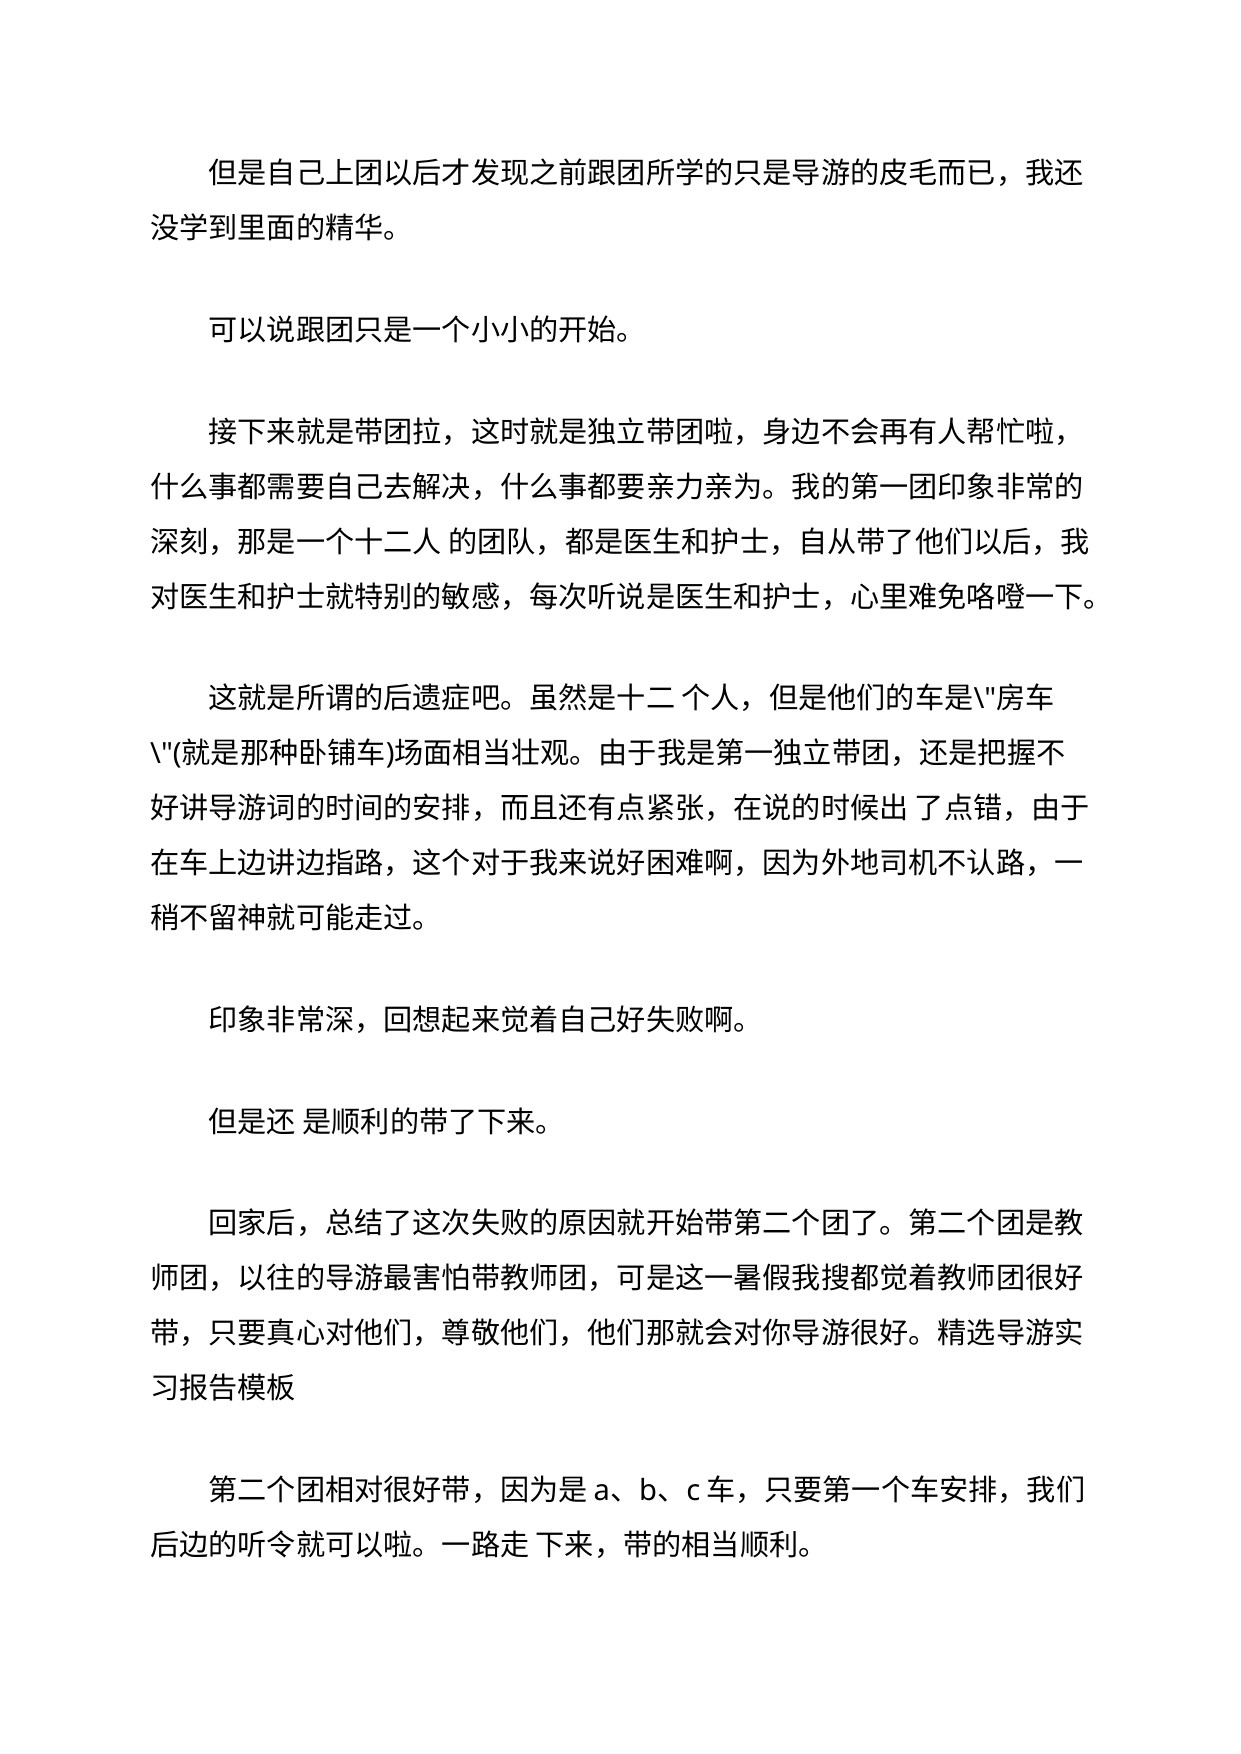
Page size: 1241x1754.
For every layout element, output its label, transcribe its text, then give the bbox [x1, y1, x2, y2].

text 但是还 是顺利的带了下来。 [150, 1098, 1090, 1141]
text 接下来就是带团拉，这时就是独立带团啦，身边不会再有人帮忙啦，什么事都需要自己去解决，什么事都要亲力亲为。我的第一团印象非常的深刻，那是一个十二人 的团队，都是医生和护士，自从带了他们以后，我对医生和护士就特别的敏感，每次听说是医生和护士，心里难免咯噔一下。 [150, 408, 1090, 615]
text 可以说跟团只是一个小小的开始。 [150, 307, 1090, 349]
text 回家后，总结了这次失败的原因就开始带第二个团了。第二个团是教师团，以往的导游最害怕带教师团，可是这一暑假我搜都觉着教师团很好 带，只要真心对他们，尊敬他们，他们那就会对你导游很好。精选导游实习报告模板 [150, 1200, 1090, 1407]
text 印象非常深，回想起来觉着自己好失败啊。 [150, 996, 1090, 1039]
text 第二个团相对很好带，因为是a、b、c车，只要第一个车安排，我们后边的听令就可以啦。一路走 下来，带的相当顺利。 [150, 1466, 1090, 1564]
text 但是自己上团以后才发现之前跟团所学的只是导游的皮毛而已，我还没学到里面的精华。 [150, 150, 1090, 247]
text 这就是所谓的后遗症吧。虽然是十二 个人，但是他们的车是\"房车\"(就是那种卧铺车)场面相当壮观。由于我是第一独立带团，还是把握不好讲导游词的时间的安排，而且还有点紧张，在说的时候出 了点错，由于在车上边讲边指路，这个对于我来说好困难啊，因为外地司机不认路，一稍不留神就可能走过。 [150, 675, 1090, 937]
